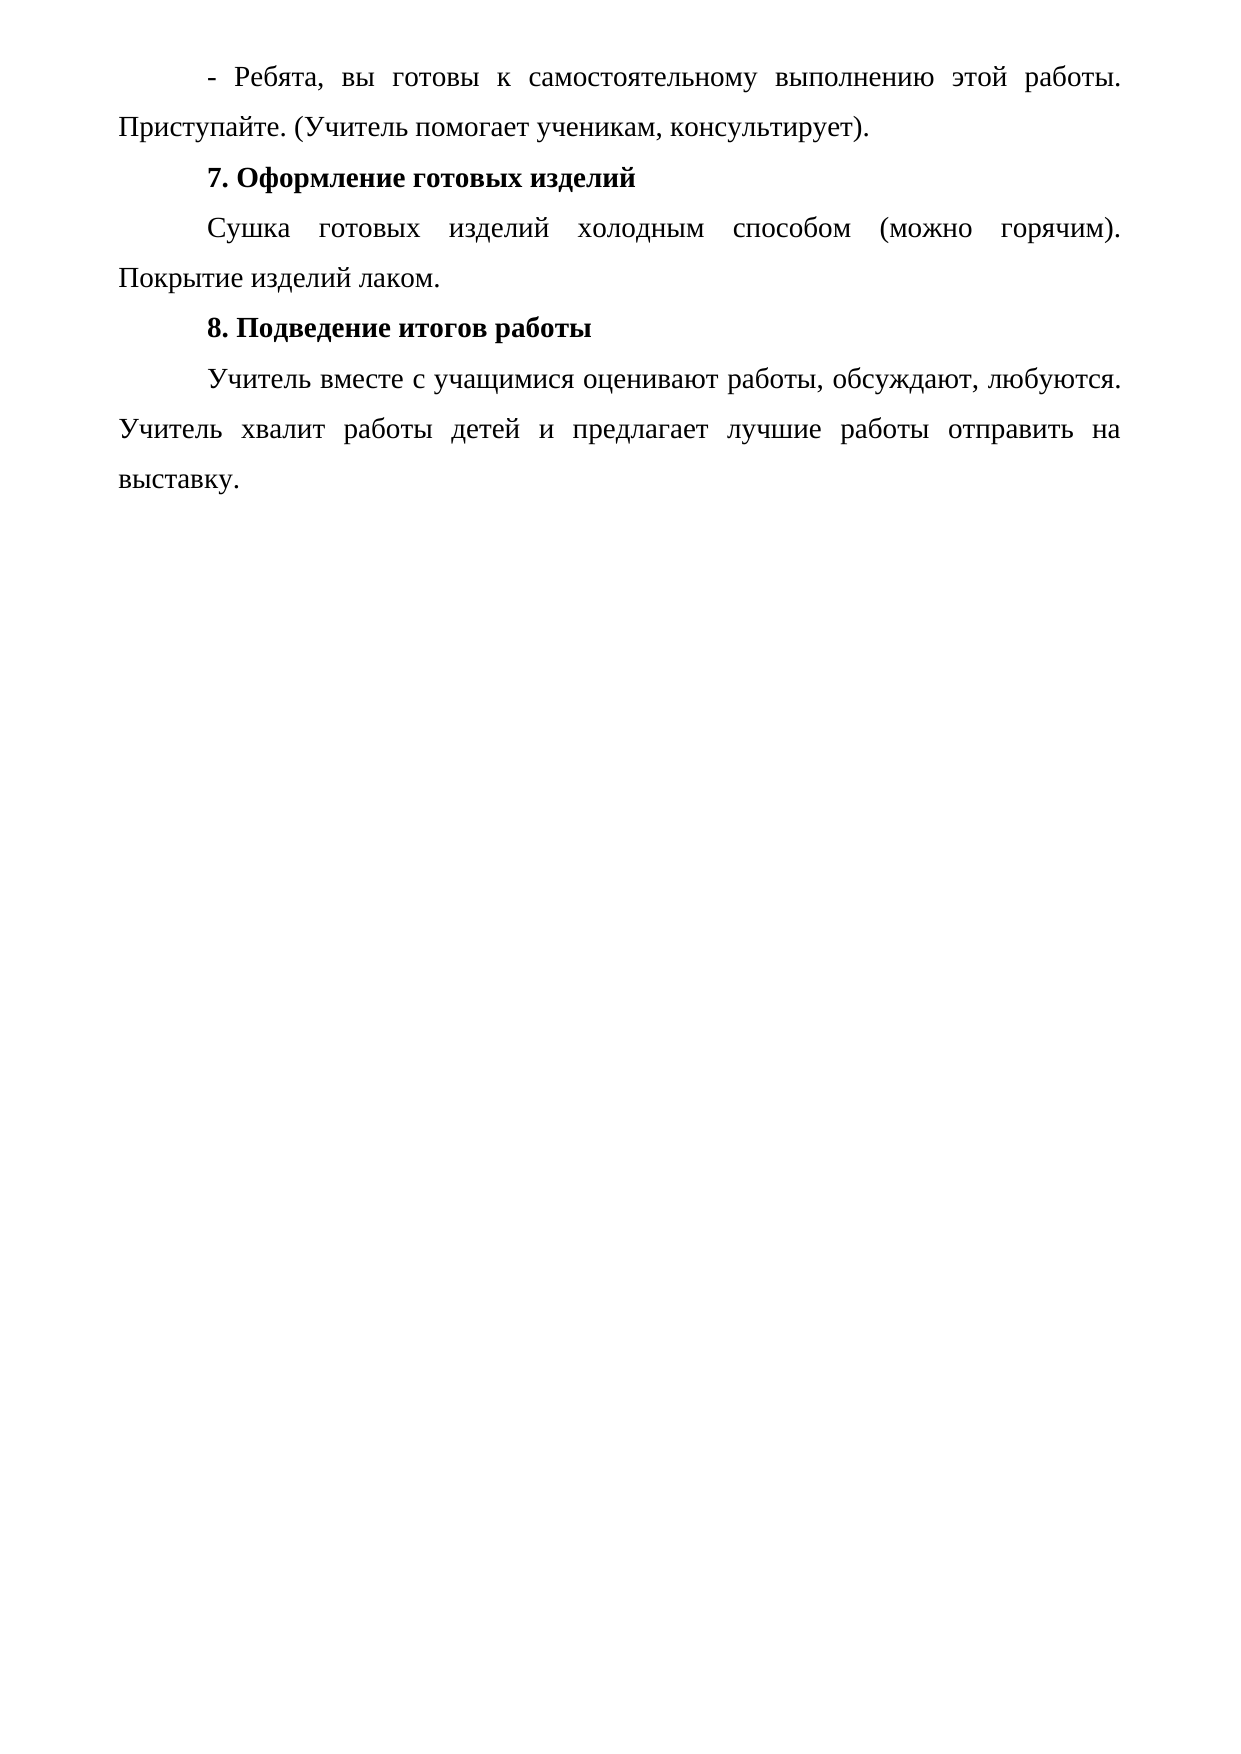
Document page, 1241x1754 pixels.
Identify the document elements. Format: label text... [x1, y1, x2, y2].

text - Ребята, вы готовы к самостоятельному выполнению этой работы. Приступайте. (Учитель помогает ученикам, консультирует). [118, 59, 1122, 143]
text Учитель вместе с учащимися оценивают работы, обсуждают, любуются. Учитель хвалит работы детей и предлагает лучшие работы отправить на выставку. [118, 361, 1122, 495]
text 8. Подведение итогов работы [118, 311, 1122, 344]
text Сушка готовых изделий холодным способом (можно горячим). Покрытие изделий лаком. [118, 210, 1122, 294]
text 7. Оформление готовых изделий [118, 160, 1122, 193]
